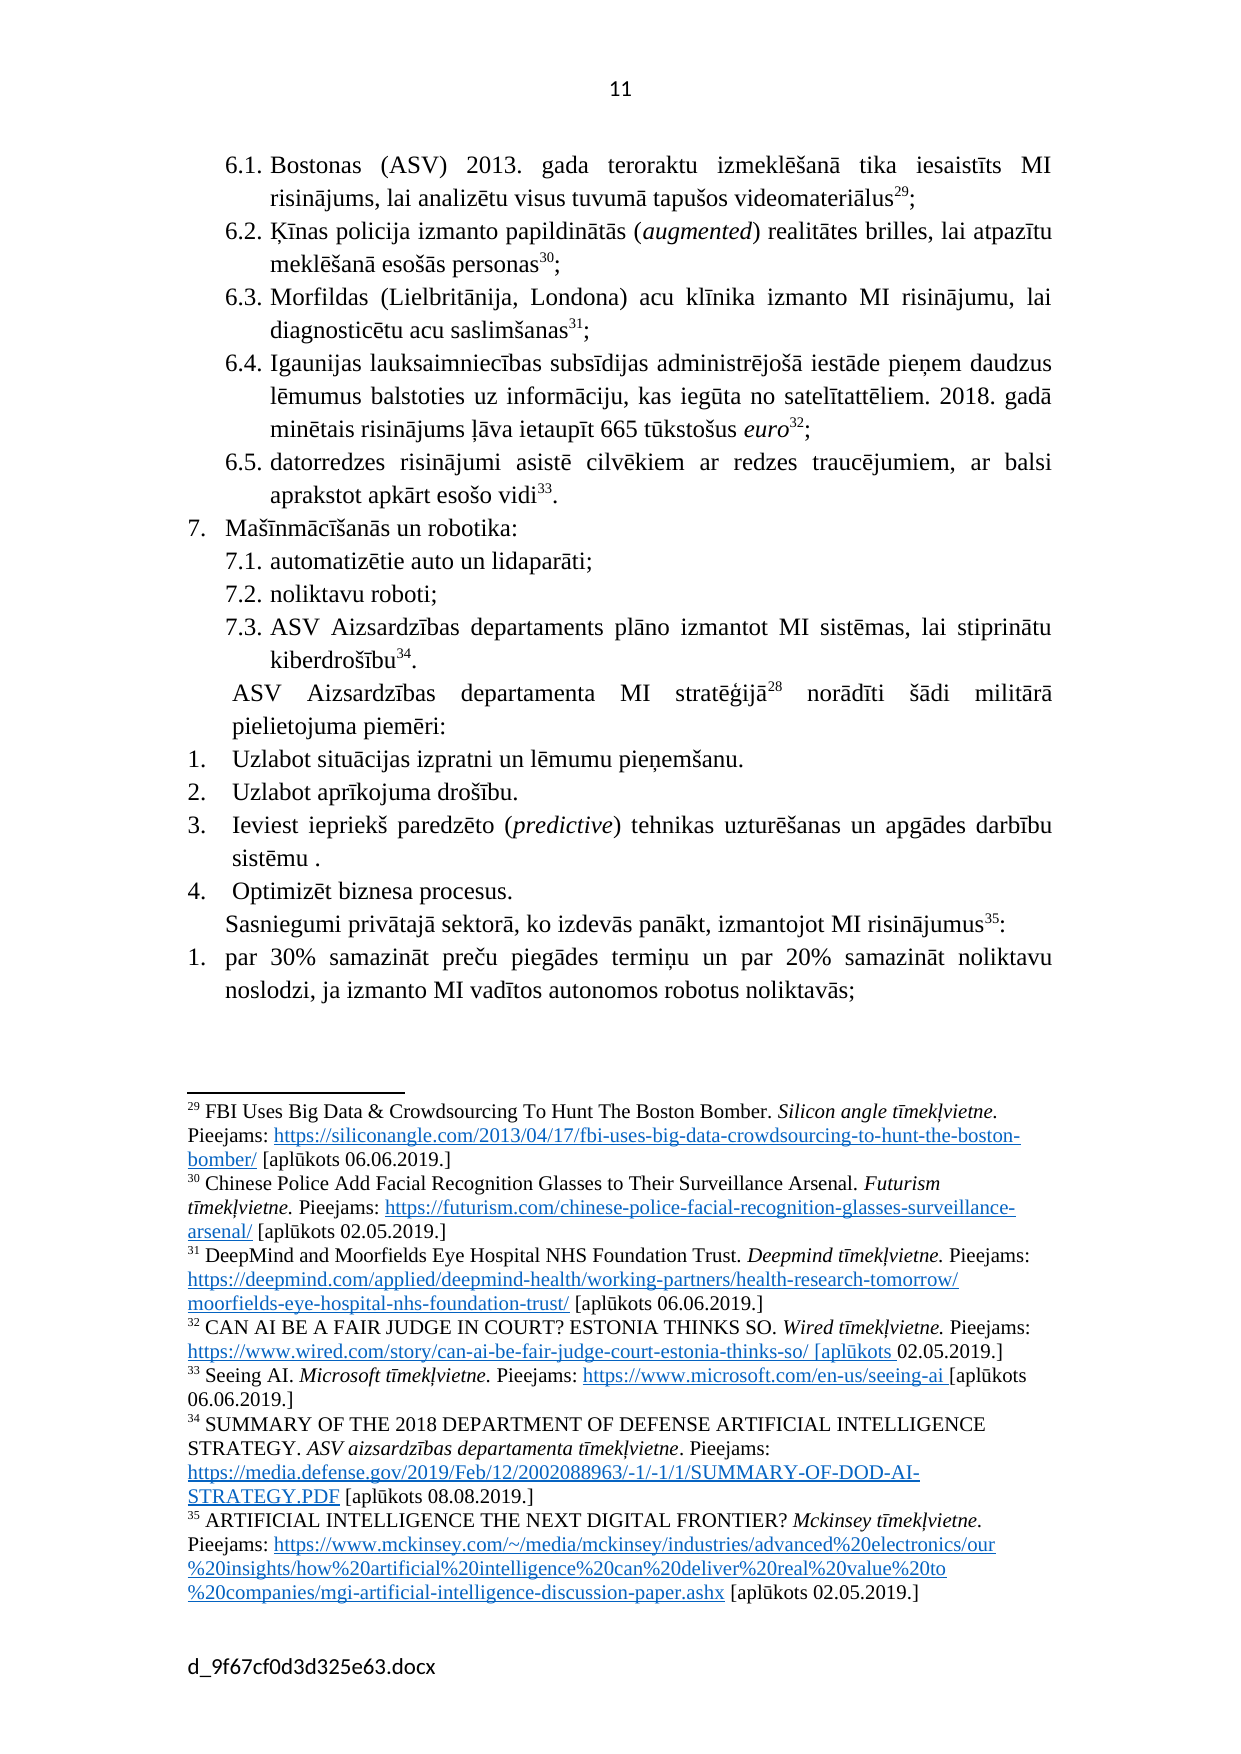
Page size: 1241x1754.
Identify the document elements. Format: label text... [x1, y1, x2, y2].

list Ieviest iepriekš paredzēto (predictive) tehnikas uzturēšanas un apgādes darbību sistēmu . [187, 810, 1053, 872]
list Uzlabot situācijas izpratni un lēmumu pieņemšanu. [187, 744, 1053, 773]
list automatizētie auto un lidaparāti; [225, 546, 1053, 575]
list Optimizēt biznesa procesus. [187, 876, 1053, 905]
list datorredzes risinājumi asistē cilvēkiem ar redzes traucējumiem, ar balsi aprakstot apkārt esošo vidi. [225, 447, 1053, 509]
list par 30% samazināt preču piegādes termiņu un par 20% samazināt noliktavu noslodzi, ja izmanto MI vadītos autonomos robotus noliktavās; [187, 942, 1053, 1004]
list Bostonas (ASV) 2013. gada teroraktu izmeklēšanā tika iesaistīts MI risinājums, lai analizētu visus tuvumā tapušos videomateriālus; [225, 150, 1053, 212]
list Mašīnmācīšanās un robotika: [187, 513, 1053, 542]
list ASV Aizsardzības departamenta MI stratēģijā28 norādīti šādi militārā pielietojuma piemēri: [232, 678, 1053, 740]
list Ķīnas policija izmanto papildinātās (augmented) realitātes brilles, lai atpazītu meklēšanā esošās personas; [225, 216, 1053, 278]
list Uzlabot aprīkojuma drošību. [187, 777, 1053, 806]
list Morfildas (Lielbritānija, Londona) acu klīnika izmanto MI risinājumu, lai diagnosticētu acu saslimšanas; [225, 282, 1053, 344]
list ASV Aizsardzības departaments plāno izmantot MI sistēmas, lai stiprinātu kiberdrošību. [225, 612, 1053, 674]
list Igaunijas lauksaimniecības subsīdijas administrējošā iestāde pieņem daudzus lēmumus balstoties uz informāciju, kas iegūta no satelītattēliem. 2018. gadā minētais risinājums ļāva ietaupīt 665 tūkstošus euro; [225, 348, 1053, 443]
list noliktavu roboti; [225, 579, 1053, 608]
text Sasniegumi privātajā sektorā, ko izdevās panākt, izmantojot MI risinājumus: [187, 909, 1053, 938]
